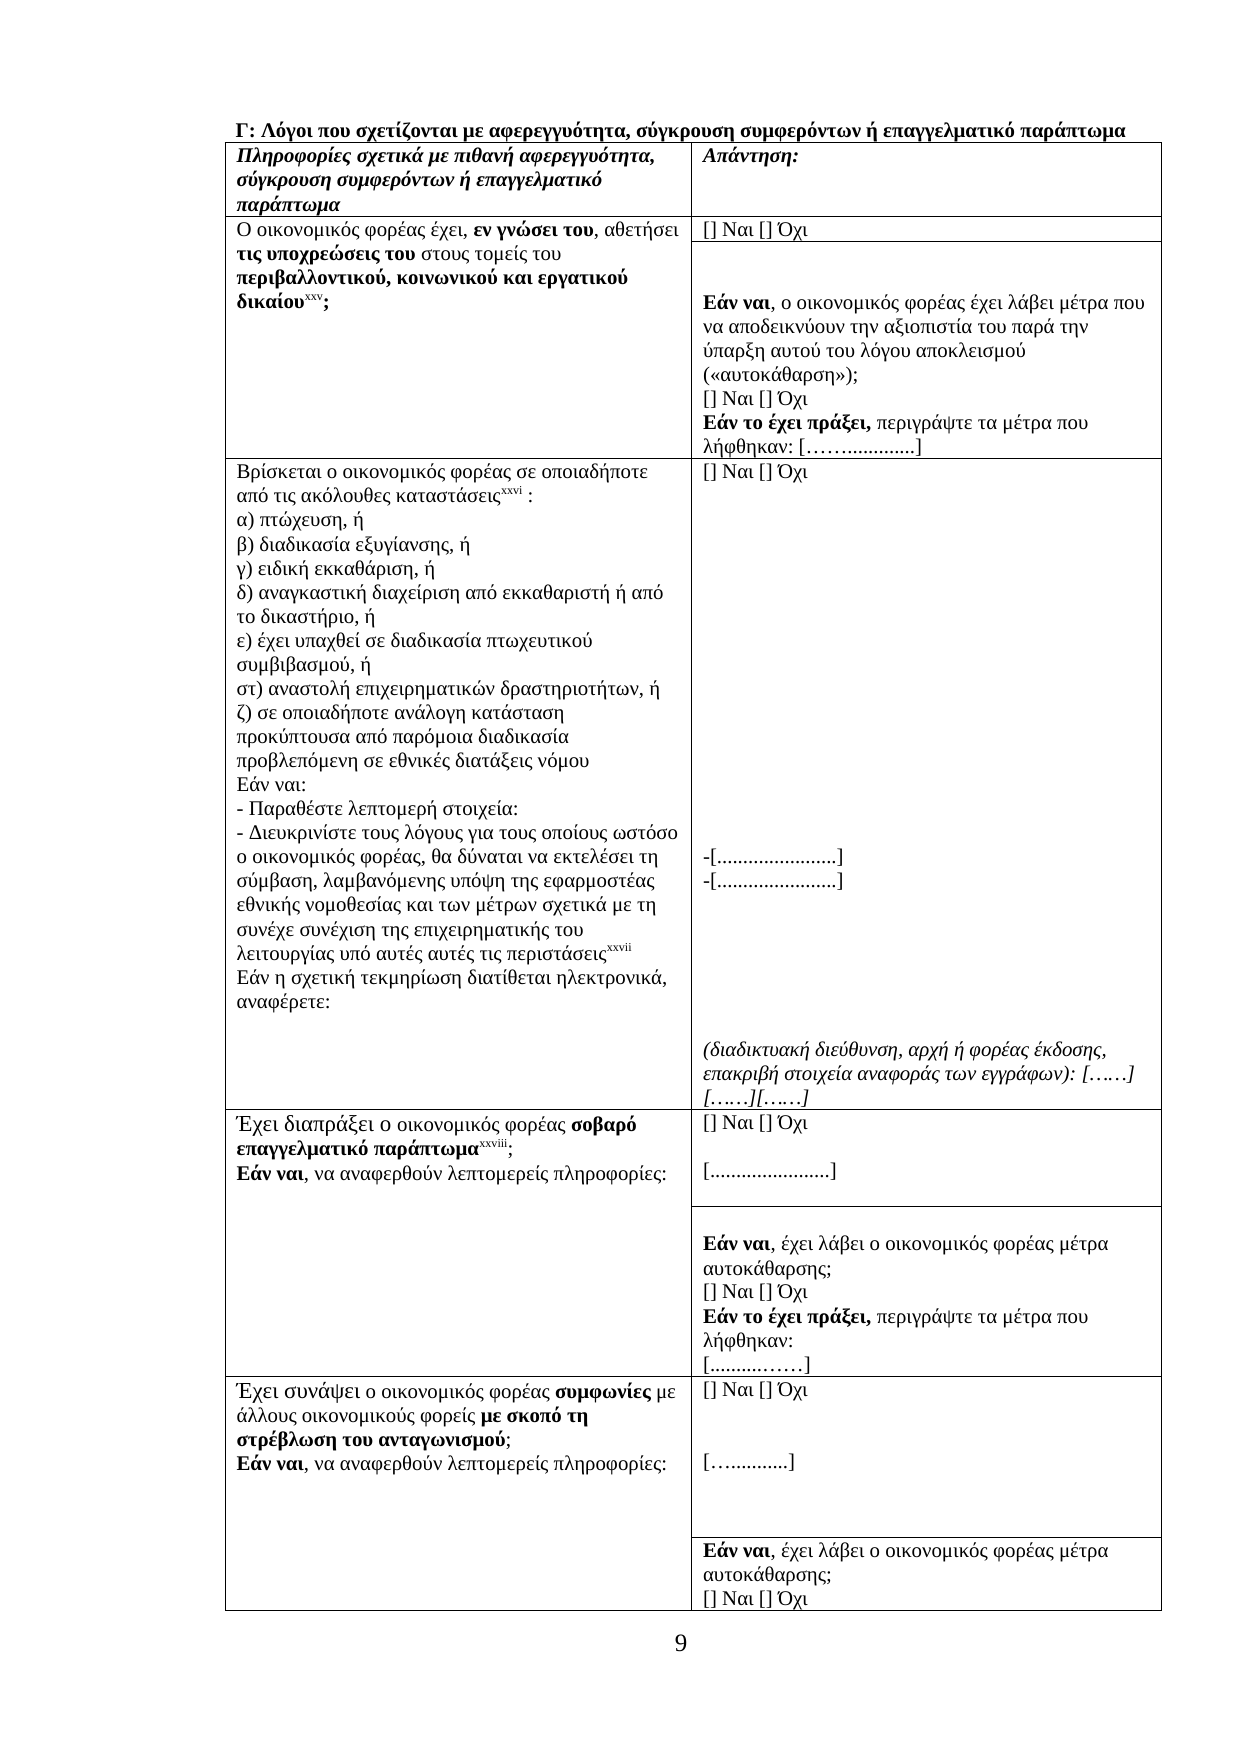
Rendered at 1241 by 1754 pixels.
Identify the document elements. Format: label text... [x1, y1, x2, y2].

table_header Απάντηση: [692, 143, 1161, 216]
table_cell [692, 1538, 1161, 1610]
table_cell [] Ναι [] Όχι [.......................] [692, 1110, 1161, 1206]
table_header Πληροφορίες σχετικά με πιθανή αφερεγγυότητα, σύγκρουση συμφερόντων ή επαγγελματικό παράπτωμα [226, 143, 691, 216]
table_cell Ο οικονομικός φορέας έχει, εν γνώσει του, αθετήσει τις υποχρεώσεις του στους τομείς του περιβαλλοντικού, κοινωνικού και εργατικού δικαίου; [226, 217, 691, 458]
table_cell [] Ναι [] Όχι -[.......................] -[.......................] (διαδικτυακή διεύθυνση, αρχή ή φορέας έκδοσης, επακριβή στοιχεία αναφοράς των εγγράφων): [……][……][……] [692, 459, 1161, 1109]
table_cell Εάν ναι, ο οικονομικός φορέας έχει λάβει μέτρα που να αποδεικνύουν την αξιοπιστία του παρά την ύπαρξη αυτού του λόγου αποκλεισμού («αυτοκάθαρση»); [] Ναι [] Όχι Εάν το έχει πράξει, περιγράψτε τα μέτρα που λήφθηκαν: […….............] [692, 242, 1161, 458]
text Γ: Λόγοι που σχετίζονται με αφερεγγυότητα, σύγκρουση συμφερόντων ή επαγγελματικό παράπτωμα [225, 118, 1137, 142]
table_cell Έχει συνάψει ο οικονομικός φορέας συμφωνίες με άλλους οικονομικούς φορείς με σκοπό τη στρέβλωση του ανταγωνισμού; Εάν ναι, να αναφερθούν λεπτομερείς πληροφορίες: [226, 1377, 691, 1610]
table_cell [] Ναι [] Όχι [692, 217, 1161, 241]
table_cell Έχει διαπράξει ο οικονομικός φορέας σοβαρό επαγγελματικό παράπτωμα; Εάν ναι, να αναφερθούν λεπτομερείς πληροφορίες: [226, 1110, 691, 1376]
table_cell [] Ναι [] Όχι […...........] [692, 1377, 1161, 1537]
table_cell Εάν ναι, έχει λάβει ο οικονομικός φορέας μέτρα αυτοκάθαρσης; [] Ναι [] Όχι Εάν το έχει πράξει, περιγράψτε τα μέτρα που λήφθηκαν: [..........……] [692, 1207, 1161, 1376]
table_cell Βρίσκεται ο οικονομικός φορέας σε οποιαδήποτε από τις ακόλουθες καταστάσεις : α) πτώχευση, ή β) διαδικασία εξυγίανσης, ή γ) ειδική εκκαθάριση, ή δ) αναγκαστική διαχείριση από εκκαθαριστή ή από το δικαστήριο, ή ε) έχει υπαχθεί σε διαδικασία πτωχευτικού συμβιβασμού, ή στ) αναστολή επιχειρηματικών δραστηριοτήτων, ή ζ) σε οποιαδήποτε ανάλογη κατάσταση προκύπτουσα από παρόμοια διαδικασία προβλεπόμενη σε εθνικές διατάξεις νόμου Εάν ναι: - Παραθέστε λεπτομερή στοιχεία: - Διευκρινίστε τους λόγους για τους οποίους ωστόσο ο οικονομικός φορέας, θα δύναται να εκτελέσει τη σύμβαση, λαμβανόμενης υπόψη της εφαρμοστέας εθνικής νομοθεσίας και των μέτρων σχετικά με τη συνέχε συνέχιση της επιχειρηματικής του λειτουργίας υπό αυτές αυτές τις περιστάσεις Εάν η σχετική τεκμηρίωση διατίθεται ηλεκτρονικά, αναφέρετε: [226, 459, 691, 1109]
